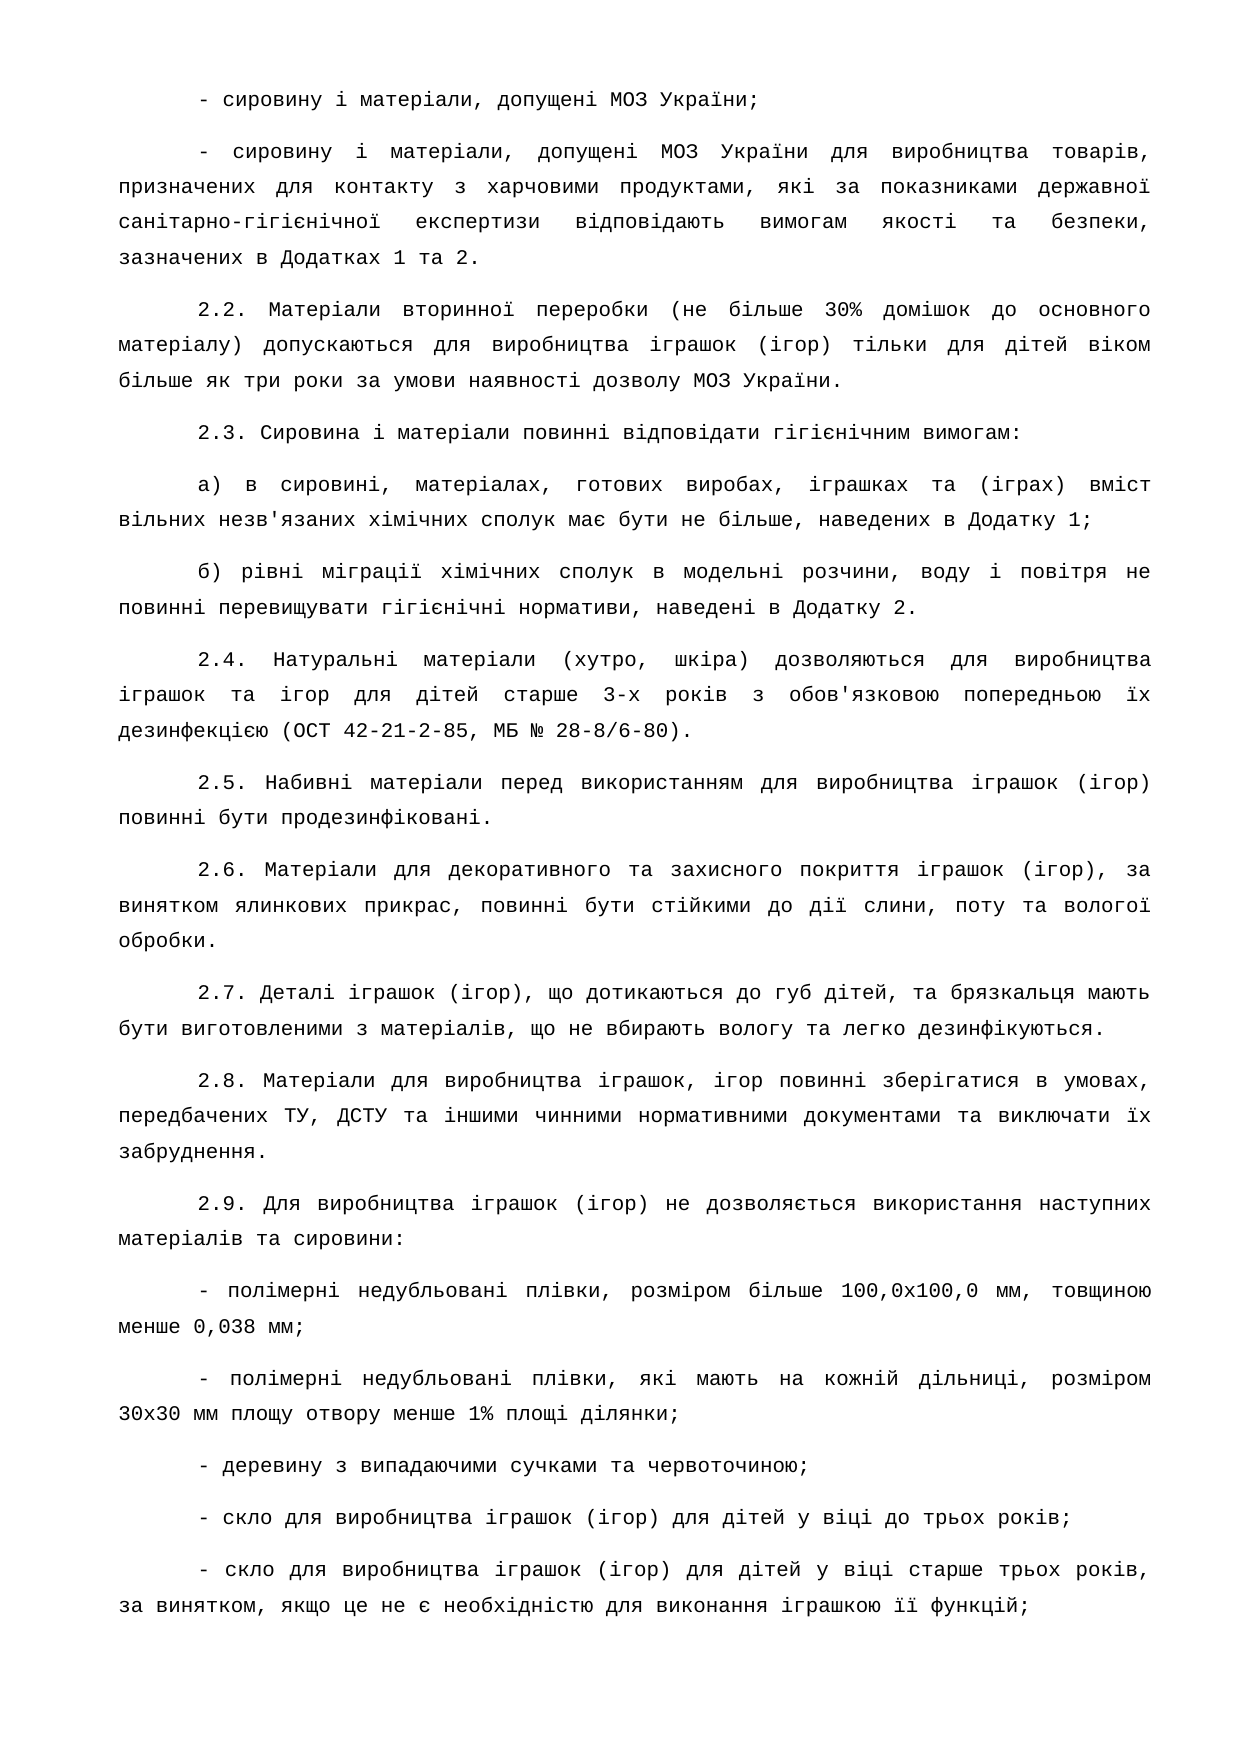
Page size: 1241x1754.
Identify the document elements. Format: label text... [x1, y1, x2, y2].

text а) в сировині, матеріалах, готових виробах, іграшках та (іграх) вміст вільних незв'язаних хімічних сполук має бути не більше, наведених в Додатку 1; [118, 474, 1152, 533]
text - сировину і матеріали, допущені МОЗ України для виробництва товарів, призначених для контакту з харчовими продуктами, які за показниками державної санітарно-гігієнічної експертизи відповідають вимогам якості та безпеки, зазначених в Додатках 1 та 2. [118, 141, 1152, 271]
text - скло для виробництва іграшок (ігор) для дітей у віці старше трьох років, за винятком, якщо це не є необхідністю для виконання іграшкою її функцій; [118, 1559, 1152, 1618]
text 2.2. Матеріали вторинної переробки (не більше 30% домішок до основного матеріалу) допускаються для виробництва іграшок (ігор) тільки для дітей віком більше як три роки за умови наявності дозволу МОЗ України. [118, 299, 1152, 393]
text - деревину з випадаючими сучками та червоточиною; [118, 1455, 1152, 1479]
text - скло для виробництва іграшок (ігор) для дітей у віці до трьох років; [118, 1507, 1152, 1531]
text - сировину і матеріали, допущені МОЗ України; [118, 88, 1152, 112]
text 2.7. Деталі іграшок (ігор), що дотикаються до губ дітей, та брязкальця мають бути виготовленими з матеріалів, що не вбирають вологу та легко дезинфікуються. [118, 982, 1152, 1041]
text - полімерні недубльовані плівки, розміром більше 100,0x100,0 мм, товщиною менше 0,038 мм; [118, 1280, 1152, 1339]
text 2.4. Натуральні матеріали (хутро, шкіра) дозволяються для виробництва іграшок та ігор для дітей старше 3-х років з обов'язковою попередньою їх дезинфекцією (ОСТ 42-21-2-85, МБ № 28-8/6-80). [118, 649, 1152, 743]
text 2.3. Сировина і матеріали повинні відповідати гігієнічним вимогам: [118, 422, 1152, 446]
text 2.8. Матеріали для виробництва іграшок, ігор повинні зберігатися в умовах, передбачених ТУ, ДСТУ та іншими чинними нормативними документами та виключати їх забруднення. [118, 1070, 1152, 1164]
text 2.9. Для виробництва іграшок (ігор) не дозволяється використання наступних матеріалів та сировини: [118, 1193, 1152, 1252]
text 2.6. Матеріали для декоративного та захисного покриття іграшок (ігор), за винятком ялинкових прикрас, повинні бути стійкими до дії слини, поту та вологої обробки. [118, 859, 1152, 954]
text б) рівні міграції хімічних сполук в модельні розчини, воду і повітря не повинні перевищувати гігієнічні нормативи, наведені в Додатку 2. [118, 561, 1152, 621]
text 2.5. Набивні матеріали перед використанням для виробництва іграшок (ігор) повинні бути продезинфіковані. [118, 772, 1152, 831]
text - полімерні недубльовані плівки, які мають на кожній дільниці, розміром 30x30 мм площу отвору менше 1% площі ділянки; [118, 1368, 1152, 1427]
